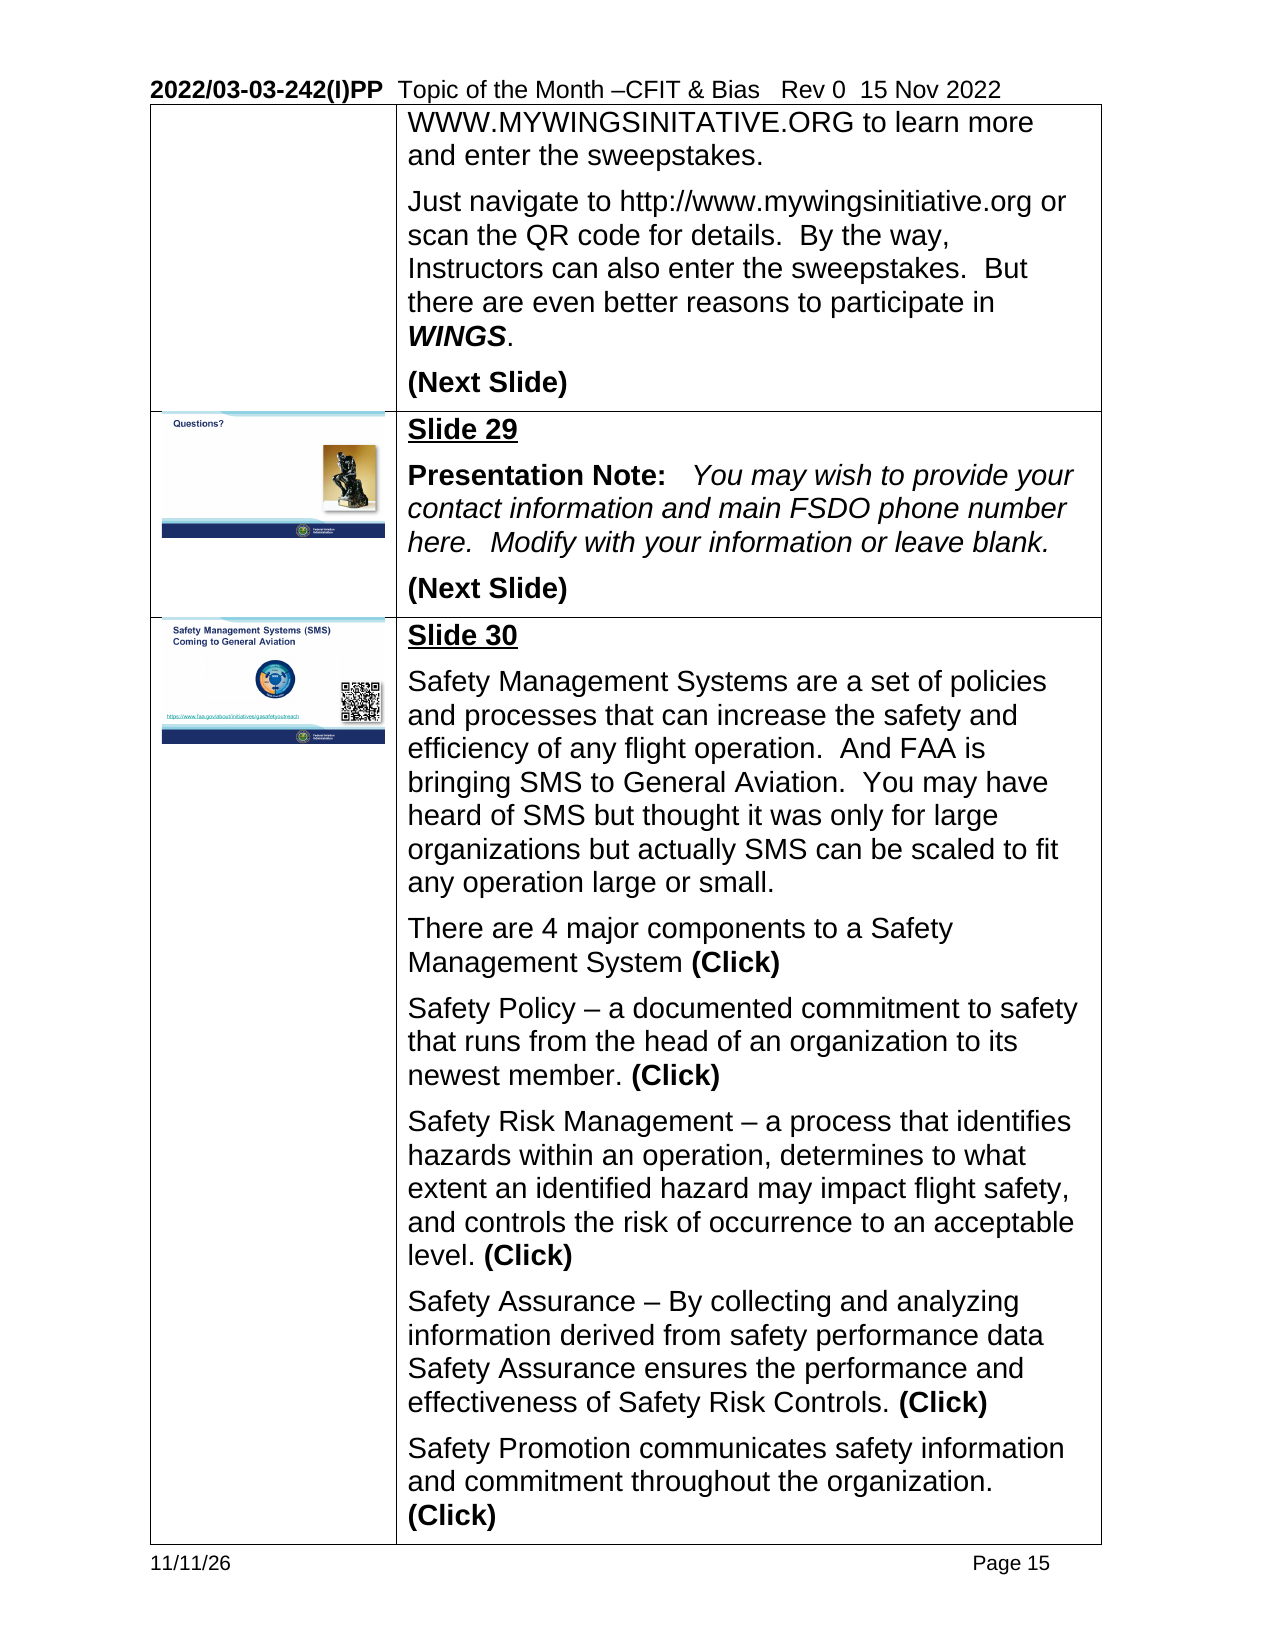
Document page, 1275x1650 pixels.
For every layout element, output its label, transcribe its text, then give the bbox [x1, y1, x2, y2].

table_cell Slide 29 Presentation Note: You may wish to provide your contact information and main FSDO phone number here. Modify with your information or leave blank. (Next Slide) [397, 412, 1101, 617]
table_cell [151, 105, 396, 411]
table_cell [397, 105, 1101, 411]
table_cell [151, 412, 396, 617]
picture [161, 617, 385, 744]
table_cell [151, 618, 396, 1544]
picture [161, 411, 385, 538]
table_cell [397, 618, 1101, 1544]
